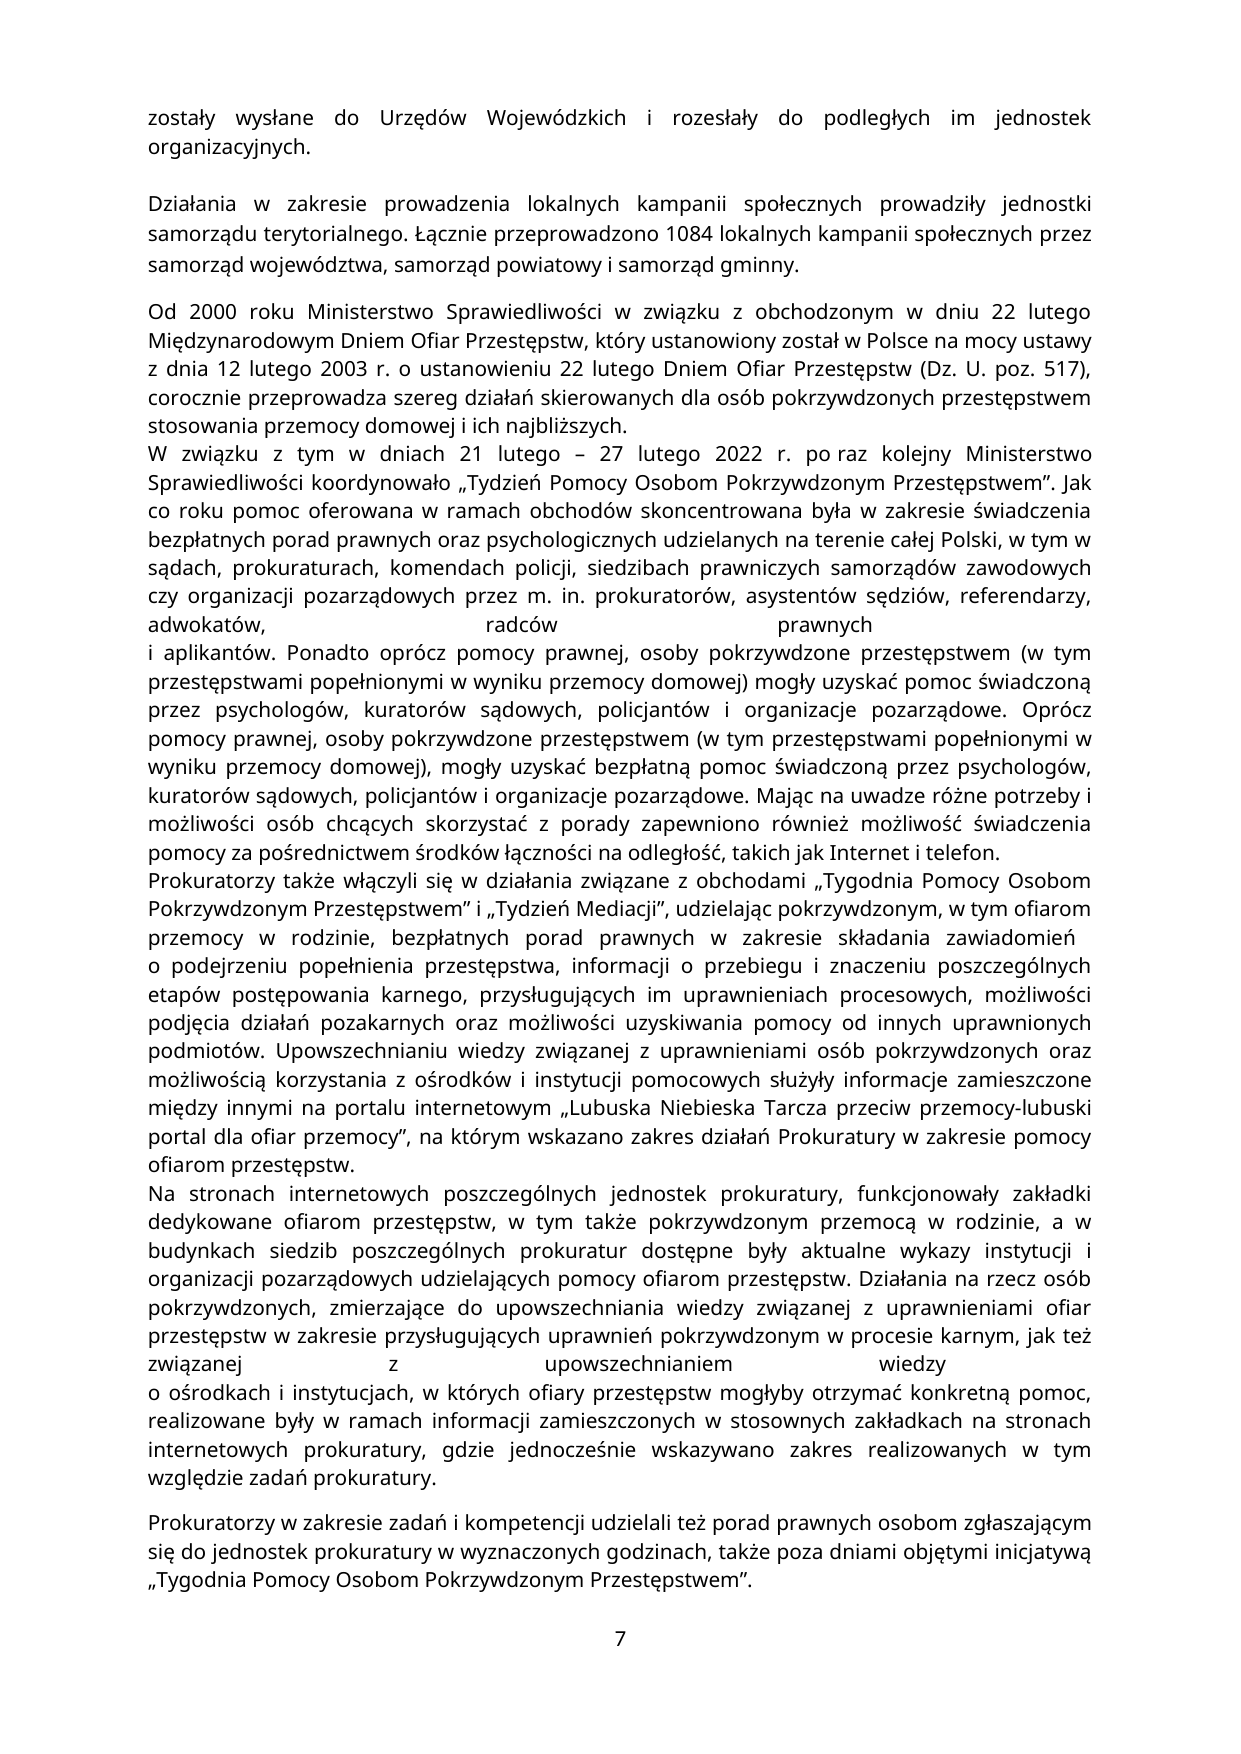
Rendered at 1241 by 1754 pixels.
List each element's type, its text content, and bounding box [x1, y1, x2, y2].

text Prokuratorzy w zakresie zadań i kompetencji udzielali też porad prawnych osobom zgłaszającym się do jednostek prokuratury w wyznaczonych godzinach, także poza dniami objętymi inicjatywą „Tygodnia Pomocy Osobom Pokrzywdzonym Przestępstwem”. [148, 1508, 1093, 1594]
text W związku z tym w dniach 21 lutego – 27 lutego 2022 r. po raz kolejny Ministerstwo Sprawiedliwości koordynowało „Tydzień Pomocy Osobom Pokrzywdzonym Przestępstwem”. Jak co roku pomoc oferowana w ramach obchodów skoncentrowana była w zakresie świadczenia bezpłatnych porad prawnych oraz psychologicznych udzielanych na terenie całej Polski, w tym w sądach, prokuraturach, komendach policji, siedzibach prawniczych samorządów zawodowych czy organizacji pozarządowych przez m. in. prokuratorów, asystentów sędziów, referendarzy, adwokatów, radców prawnych i aplikantów. Ponadto oprócz pomocy prawnej, osoby pokrzywdzone przestępstwem (w tym przestępstwami popełnionymi w wyniku przemocy domowej) mogły uzyskać pomoc świadczoną przez psychologów, kuratorów sądowych, policjantów i organizacje pozarządowe. Oprócz pomocy prawnej, osoby pokrzywdzone przestępstwem (w tym przestępstwami popełnionymi w wyniku przemocy domowej), mogły uzyskać bezpłatną pomoc świadczoną przez psychologów, kuratorów sądowych, policjantów i organizacje pozarządowe. Mając na uwadze różne potrzeby i możliwości osób chcących skorzystać z porady zapewniono również możliwość świadczenia pomocy za pośrednictwem środków łączności na odległość, takich jak Internet i telefon. [148, 439, 1093, 866]
text Prokuratorzy także włączyli się w działania związane z obchodami „Tygodnia Pomocy Osobom Pokrzywdzonym Przestępstwem” i „Tydzień Mediacji”, udzielając pokrzywdzonym, w tym ofiarom przemocy w rodzinie, bezpłatnych porad prawnych w zakresie składania zawiadomień o podejrzeniu popełnienia przestępstwa, informacji o przebiegu i znaczeniu poszczególnych etapów postępowania karnego, przysługujących im uprawnieniach procesowych, możliwości podjęcia działań pozakarnych oraz możliwości uzyskiwania pomocy od innych uprawnionych podmiotów. Upowszechnianiu wiedzy związanej z uprawnieniami osób pokrzywdzonych oraz możliwością korzystania z ośrodków i instytucji pomocowych służyły informacje zamieszczone między innymi na portalu internetowym „Lubuska Niebieska Tarcza przeciw przemocy-lubuski portal dla ofiar przemocy”, na którym wskazano zakres działań Prokuratury w zakresie pomocy ofiarom przestępstw. [148, 866, 1093, 1179]
text Od 2000 roku Ministerstwo Sprawiedliwości w związku z obchodzonym w dniu 22 lutego Międzynarodowym Dniem Ofiar Przestępstw, który ustanowiony został w Polsce na mocy ustawy z dnia 12 lutego 2003 r. o ustanowieniu 22 lutego Dniem Ofiar Przestępstw (Dz. U. poz. 517), corocznie przeprowadza szereg działań skierowanych dla osób pokrzywdzonych przestępstwem stosowania przemocy domowej i ich najbliższych. [148, 297, 1093, 439]
text Działania w zakresie prowadzenia lokalnych kampanii społecznych prowadziły jednostki samorządu terytorialnego. Łącznie przeprowadzono 1084 lokalnych kampanii społecznych przez samorząd województwa, samorząd powiatowy i samorząd gminny. [148, 189, 1093, 278]
text Na stronach internetowych poszczególnych jednostek prokuratury, funkcjonowały zakładki dedykowane ofiarom przestępstw, w tym także pokrzywdzonym przemocą w rodzinie, a w budynkach siedzib poszczególnych prokuratur dostępne były aktualne wykazy instytucji i organizacji pozarządowych udzielających pomocy ofiarom przestępstw. Działania na rzecz osób pokrzywdzonych, zmierzające do upowszechniania wiedzy związanej z uprawnieniami ofiar przestępstw w zakresie przysługujących uprawnień pokrzywdzonym w procesie karnym, jak też związanej z upowszechnianiem wiedzy o ośrodkach i instytucjach, w których ofiary przestępstw mogłyby otrzymać konkretną pomoc, realizowane były w ramach informacji zamieszczonych w stosownych zakładkach na stronach internetowych prokuratury, gdzie jednocześnie wskazywano zakres realizowanych w tym względzie zadań prokuratury. [148, 1179, 1093, 1492]
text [148, 103, 1093, 160]
